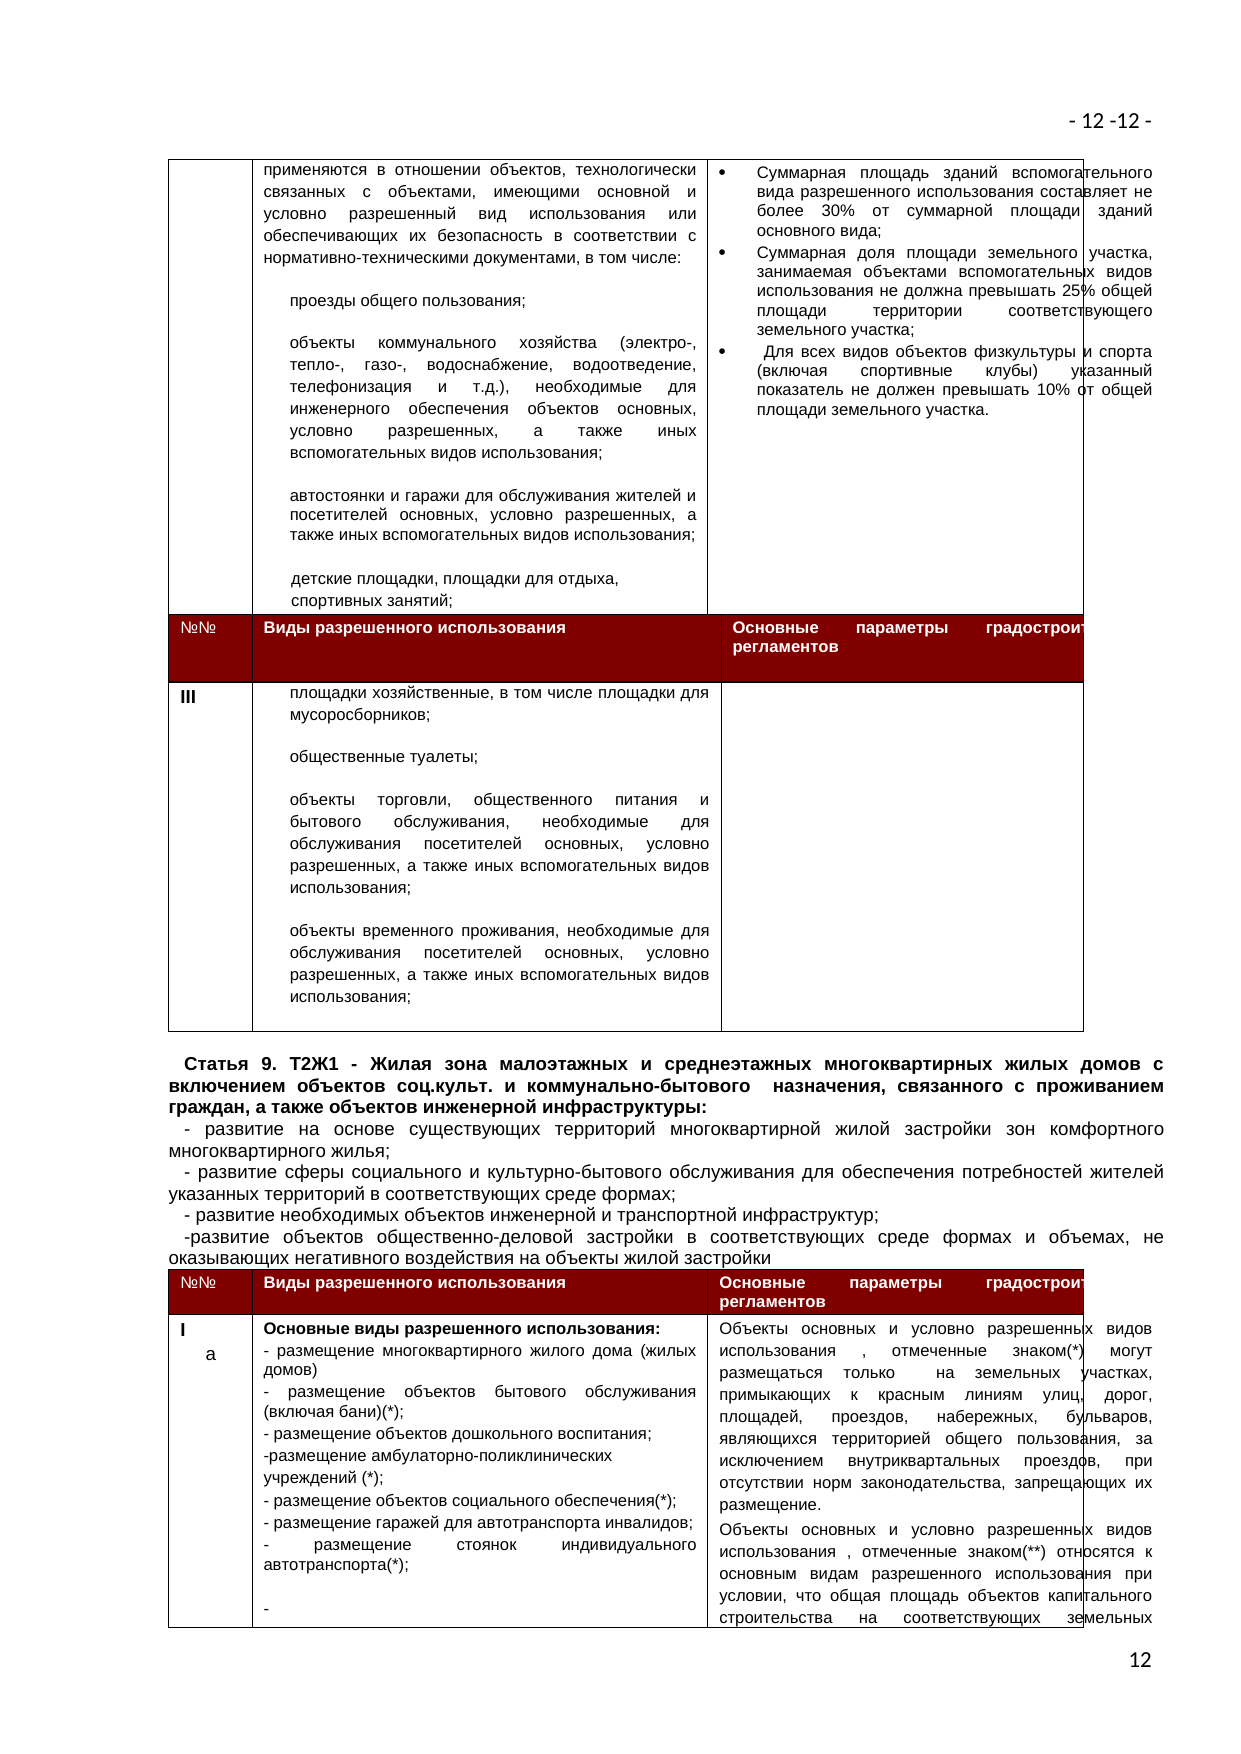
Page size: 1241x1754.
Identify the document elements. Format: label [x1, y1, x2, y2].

table_header [163, 159, 1137, 1628]
